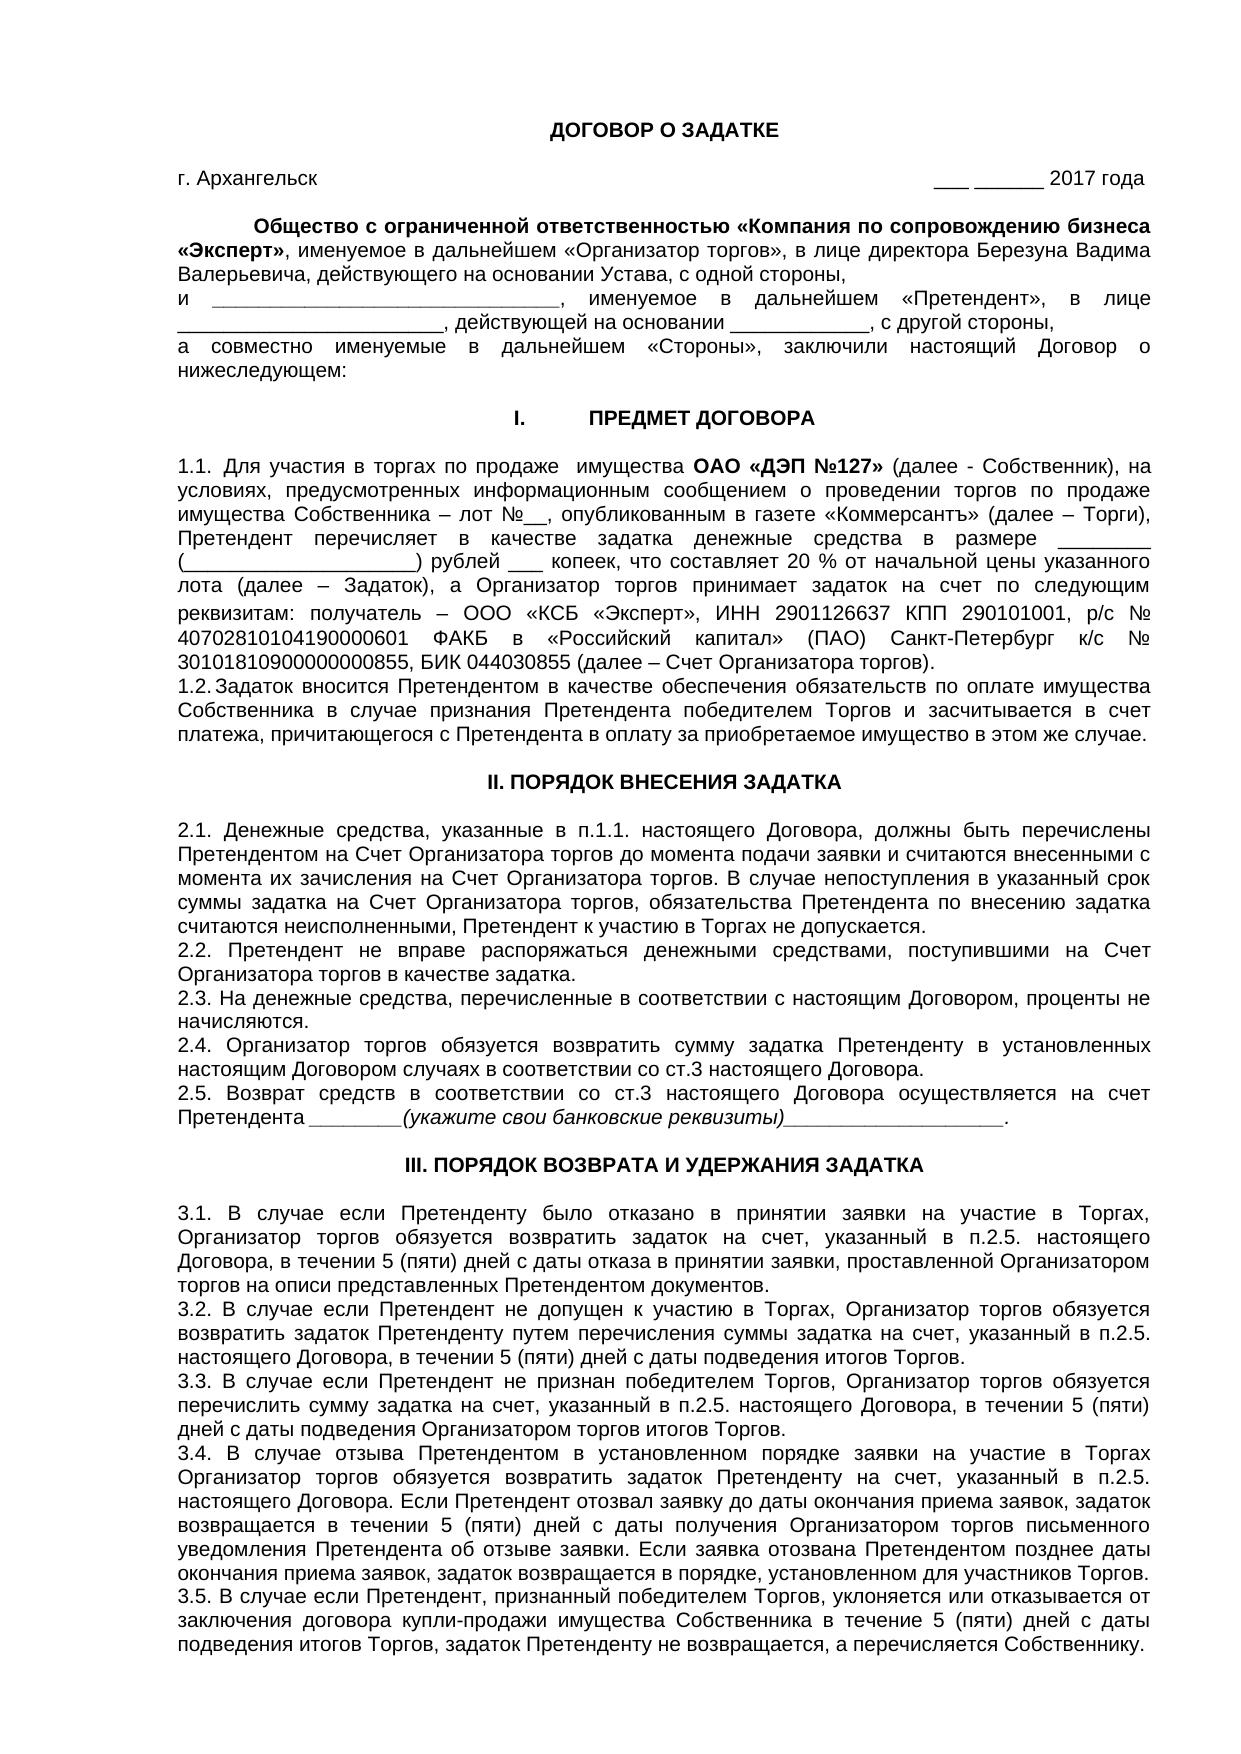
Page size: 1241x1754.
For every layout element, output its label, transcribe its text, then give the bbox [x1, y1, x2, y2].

text 2.1. Денежные средства, указанные в п.1.1. настоящего Договора, должны быть перечислены Претендентом на Счет Организатора торгов до момента подачи заявки и считаются внесенными с момента их зачисления на Счет Организатора торгов. В случае непоступления в указанный срок суммы задатка на Счет Организатора торгов, обязательства Претендента по внесению задатка считаются неисполненными, Претендент к участию в Торгах не допускается. [177, 818, 1152, 937]
text 3.4. В случае отзыва Претендентом в установленном порядке заявки на участие в Торгах Организатор торгов обязуется возвратить задаток Претенденту на счет, указанный в п.2.5. настоящего Договора. Если Претендент отозвал заявку до даты окончания приема заявок, задаток возвращается в течении 5 (пяти) дней с даты получения Организатором торгов письменного уведомления Претендента об отзыве заявки. Если заявка отозвана Претендентом позднее даты окончания приема заявок, задаток возвращается в порядке, установленном для участников Торгов. [177, 1441, 1152, 1584]
list ПРЕДМЕТ ДОГОВОРА [177, 406, 1152, 429]
text 2.5. Возврат средств в соответствии со ст.3 настоящего Договора осуществляется на счет Претендента ________(укажите свои банковские реквизиты)___________________. [177, 1081, 1152, 1129]
text 2.2. Претендент не вправе распоряжаться денежными средствами, поступившими на Счет Организатора торгов в качестве задатка. [177, 937, 1152, 985]
text 2.3. На денежные средства, перечисленные в соответствии с настоящим Договором, проценты не начисляются. [177, 985, 1152, 1033]
title ДОГОВОР О ЗАДАТКЕ [177, 118, 1152, 142]
text а совместно именуемые в дальнейшем «Стороны», заключили настоящий Договор о нижеследующем: [177, 334, 1152, 382]
text Общество с ограниченной ответственностью «Компания по сопровождению бизнеса «Эксперт», именуемое в дальнейшем «Организатор торгов», в лице директора Березуна Вадима Валерьевича, действующего на основании Устава, с одной стороны, [177, 214, 1152, 286]
text 3.3. В случае если Претендент не признан победителем Торгов, Организатор торгов обязуется перечислить сумму задатка на счет, указанный в п.2.5. настоящего Договора, в течении 5 (пяти) дней с даты подведения Организатором торгов итогов Торгов. [177, 1369, 1152, 1441]
text II. ПОРЯДОК ВНЕСЕНИЯ ЗАДАТКА [177, 770, 1152, 794]
text г. Архангельск ___ ______ 2017 года [177, 166, 1152, 190]
text 3.5. В случае если Претендент, признанный победителем Торгов, уклоняется или отказывается от заключения договора купли-продажи имущества Собственника в течение 5 (пяти) дней с даты подведения итогов Торгов, задаток Претенденту не возвращается, а перечисляется Собственнику. [177, 1584, 1152, 1656]
text и ______________________________, именуемое в дальнейшем «Претендент», в лице _______________________, действующей на основании ____________, с другой стороны, [177, 286, 1152, 334]
text 3.2. В случае если Претендент не допущен к участию в Торгах, Организатор торгов обязуется возвратить задаток Претенденту путем перечисления суммы задатка на счет, указанный в п.2.5. настоящего Договора, в течении 5 (пяти) дней с даты подведения итогов Торгов. [177, 1297, 1152, 1369]
list Для участия в торгах по продаже имущества ОАО «ДЭП №127» (далее - Собственник), на условиях, предусмотренных информационным сообщением о проведении торгов по продаже имущества Собственника – лот №__, опубликованным в газете «Коммерсантъ» (далее – Торги), Претендент перечисляет в качестве задатка денежные средства в размере ________ (____________________) рублей ___ копеек, что составляет 20 % от начальной цены указанного лота (далее – Задаток), а Организатор торгов принимает задаток на счет по следующим реквизитам: получатель – ООО «КСБ «Эксперт», ИНН 2901126637 КПП 290101001, р/с № 40702810104190000601 ФАКБ в «Российский капитал» (ПАО) Санкт-Петербург к/с № 30101810900000000855, БИК 044030855 (далее – Счет Организатора торгов). [177, 453, 1152, 674]
text 2.4. Организатор торгов обязуется возвратить сумму задатка Претенденту в установленных настоящим Договором случаях в соответствии со ст.3 настоящего Договора. [177, 1033, 1152, 1081]
text 3.1. В случае если Претенденту было отказано в принятии заявки на участие в Торгах, Организатор торгов обязуется возвратить задаток на счет, указанный в п.2.5. настоящего Договора, в течении 5 (пяти) дней с даты отказа в принятии заявки, проставленной Организатором торгов на описи представленных Претендентом документов. [177, 1201, 1152, 1297]
text III. ПОРЯДОК ВОЗВРАТА И УДЕРЖАНИЯ ЗАДАТКА [177, 1153, 1152, 1177]
list Задаток вносится Претендентом в качестве обеспечения обязательств по оплате имущества Собственника в случае признания Претендента победителем Торгов и засчитывается в счет платежа, причитающегося с Претендента в оплату за приобретаемое имущество в этом же случае. [177, 674, 1152, 746]
